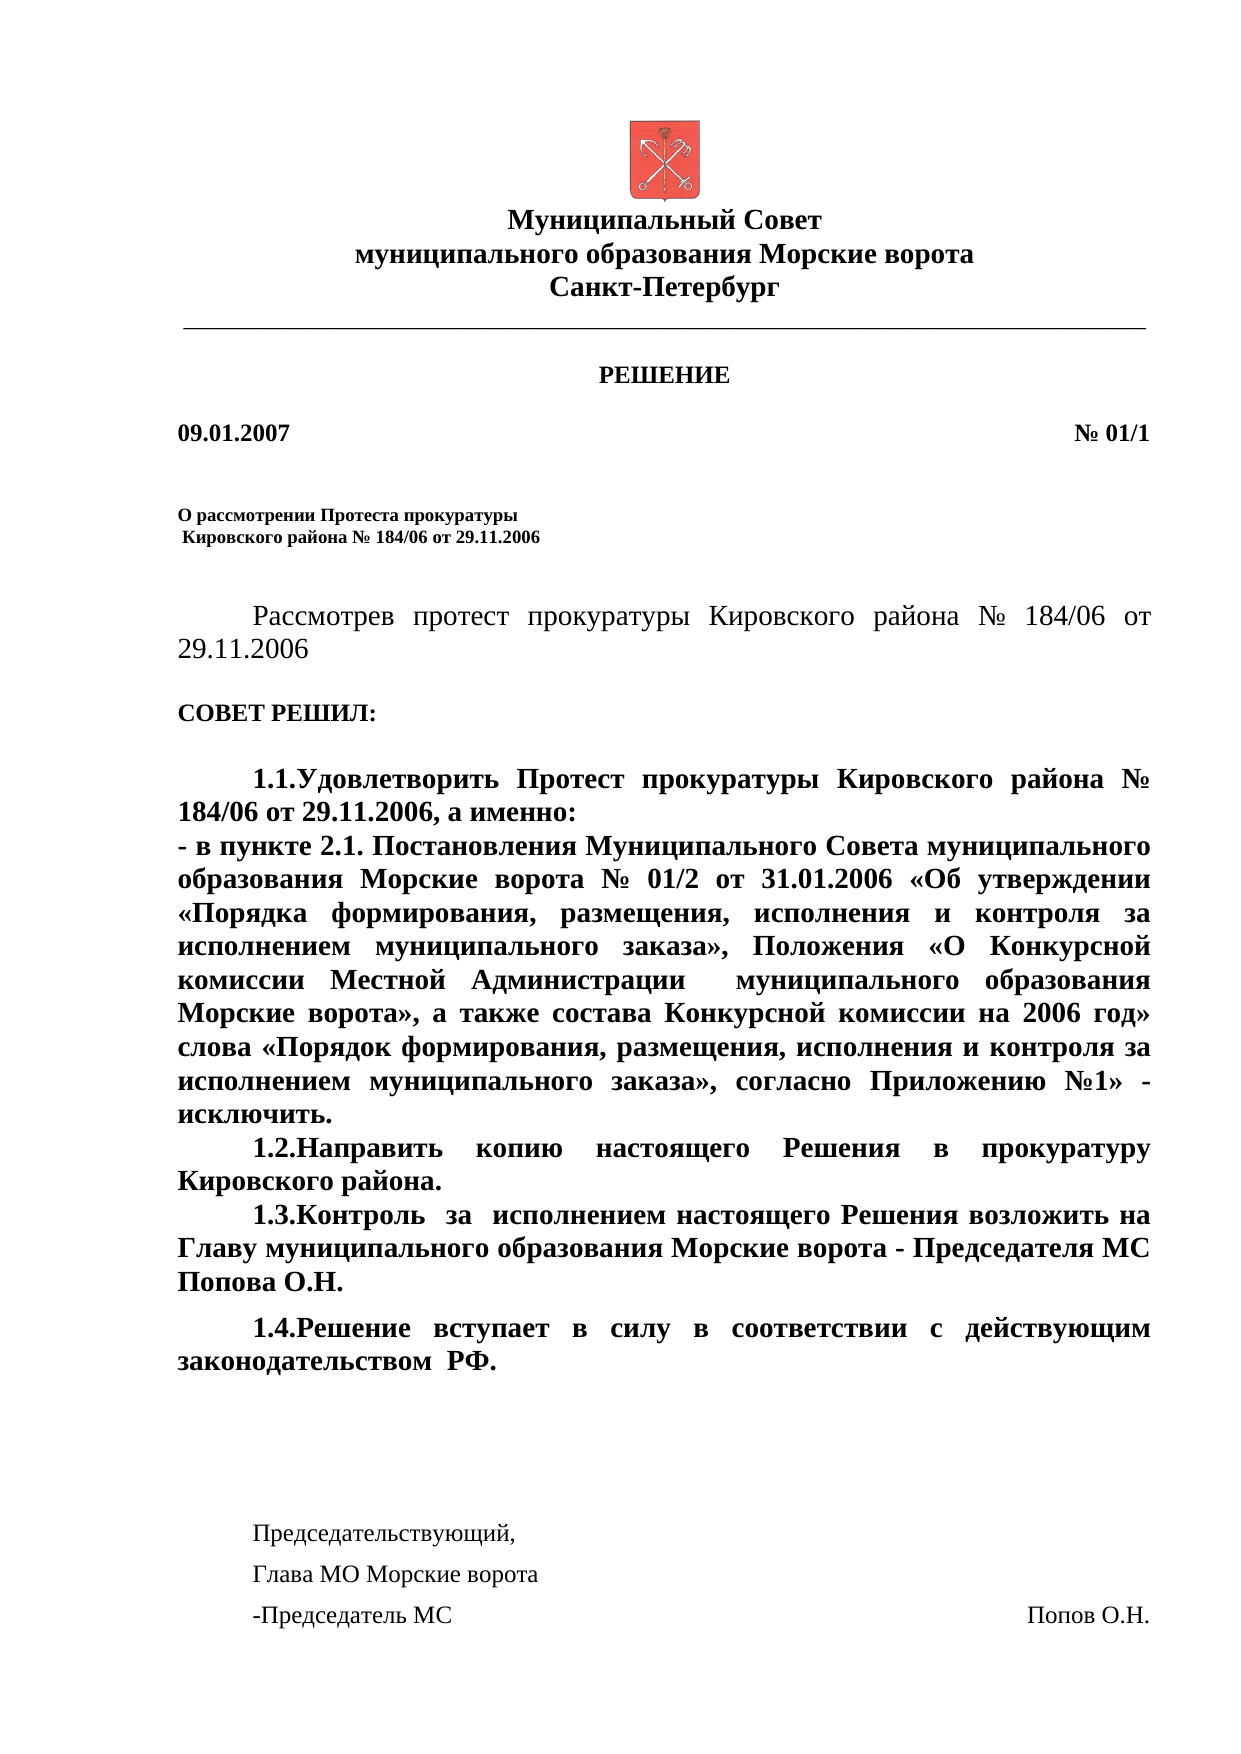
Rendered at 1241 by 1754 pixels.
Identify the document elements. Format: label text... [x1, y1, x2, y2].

text 1.1.Удовлетворить Протест прокуратуры Кировского района № 184/06 от 29.11.2006, а именно: [177, 761, 1152, 828]
text 1.2.Направить копию настоящего Решения в прокуратуру Кировского района. [177, 1130, 1152, 1197]
text - в пункте 2.1. Постановления Муниципального Совета муниципального образования Морские ворота № 01/2 от 31.01.2006 «Об утверждении «Порядка формирования, размещения, исполнения и контроля за исполнением муниципального заказа», Положения «О Конкурсной комиссии Местной Администрации муниципального образования Морские ворота», а также состава Конкурсной комиссии на 2006 год» слова «Порядок формирования, размещения, исполнения и контроля за исполнением муниципального заказа», согласно Приложению №1» -исключить. [177, 828, 1152, 1130]
text 1.4.Решение вступает в силу в соответствии с действующим законодательством РФ. [177, 1310, 1152, 1377]
text Кировского района № 184/06 от 29.11.2006 [177, 526, 1152, 547]
text муниципального образования Морские ворота [177, 236, 1152, 269]
text 1.3.Контроль за исполнением настоящего Решения возложить на Главу муниципального образования Морские ворота - Председателя МС Попова О.Н. [177, 1197, 1152, 1297]
text Рассмотрев протест прокуратуры Кировского района № 184/06 от 29.11.2006 [177, 598, 1152, 665]
text СОВЕТ РЕШИЛ: [177, 698, 1152, 727]
text Муниципальный Совет [177, 202, 1152, 236]
text РЕШЕНИЕ [177, 361, 1152, 389]
list № 01/1 [177, 418, 1152, 447]
picture [627, 118, 702, 203]
text Санкт-Петербург [177, 269, 1152, 303]
text О рассмотрении Протеста прокуратуры [177, 504, 1152, 526]
text _____________________________________________________________________________ [177, 303, 1152, 332]
text Председательствующий, [177, 1518, 1152, 1547]
text Глава МО Морские ворота [177, 1559, 1152, 1588]
text -Председатель МС Попов О.Н. [177, 1601, 1152, 1629]
